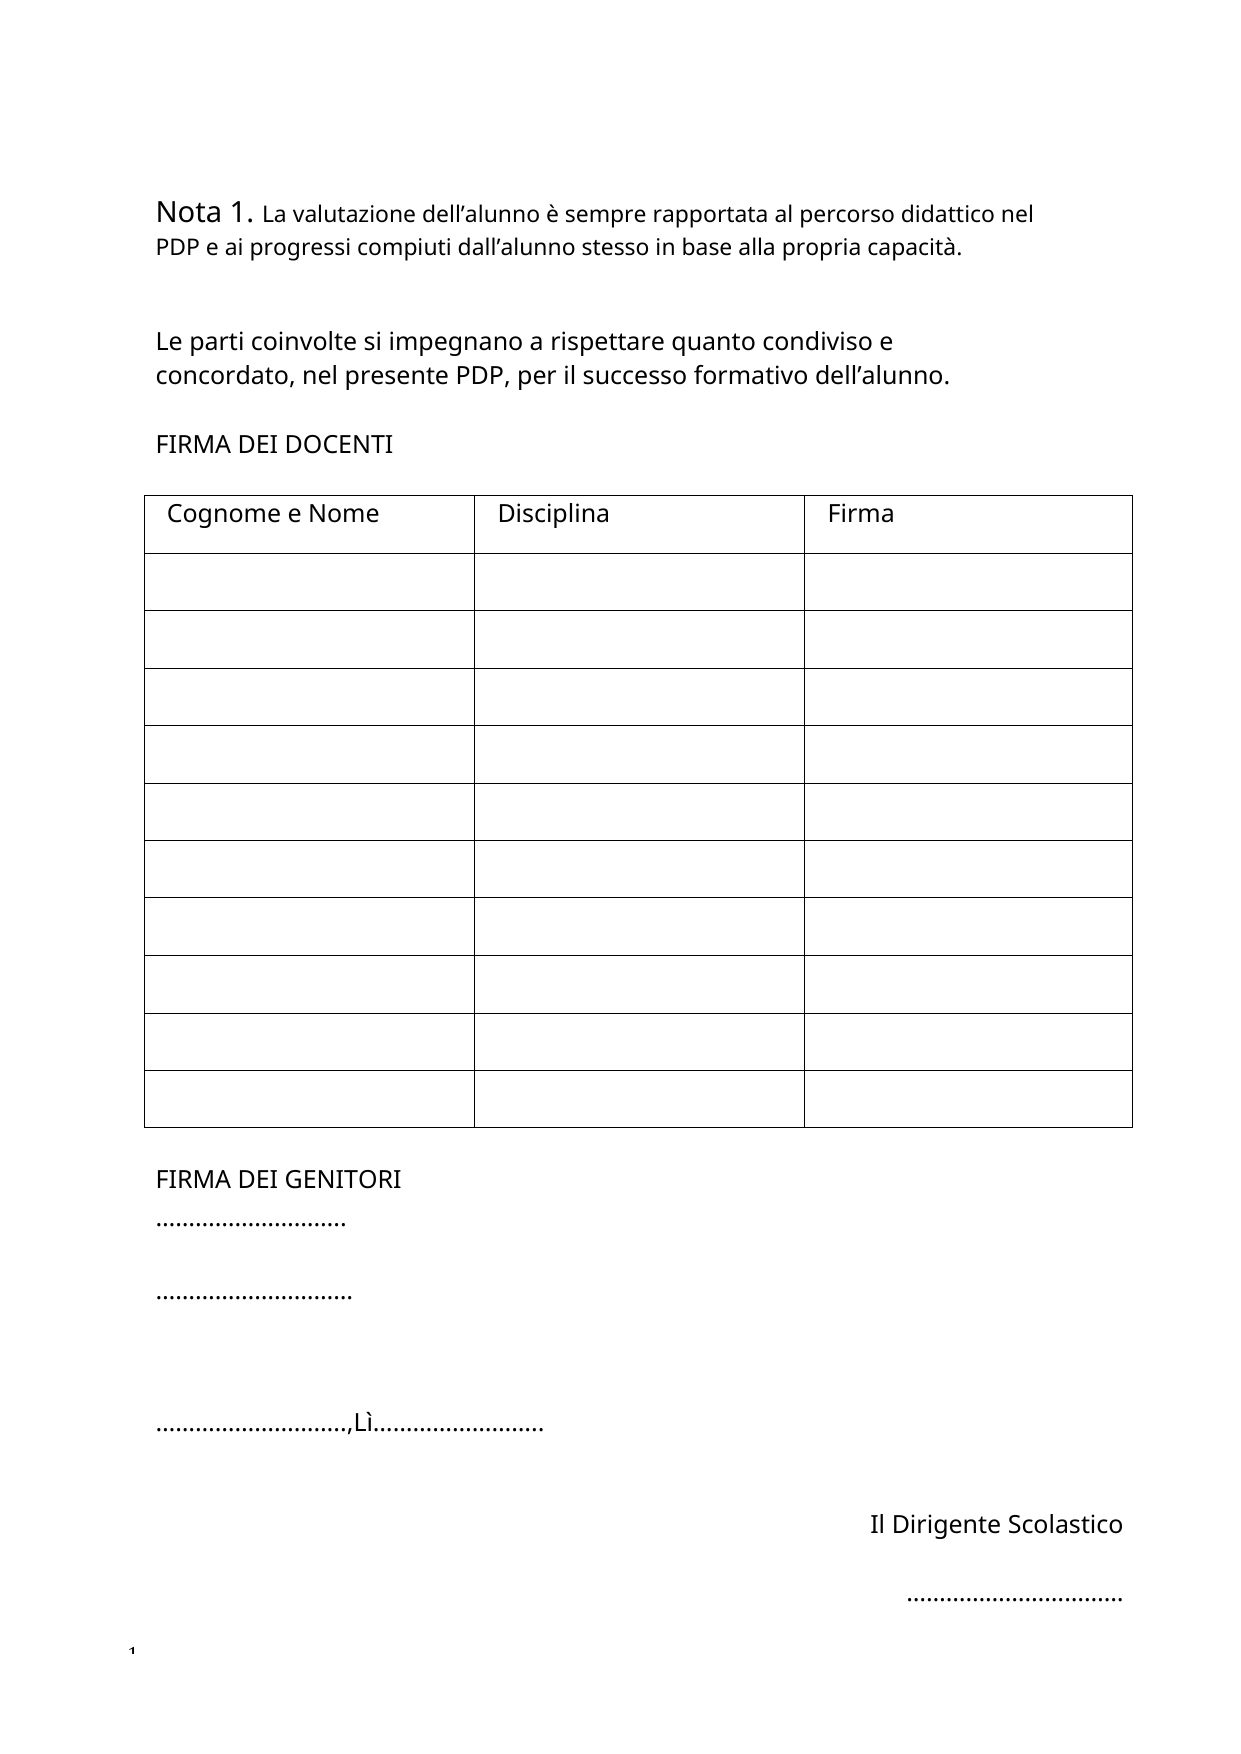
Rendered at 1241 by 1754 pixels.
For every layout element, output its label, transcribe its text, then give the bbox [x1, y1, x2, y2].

text Nota 1. La valutazione dell’alunno è sempre rapportata al percorso didattico nel PDP e ai progressi compiuti dall’alunno stesso in base alla propria capacità. [155, 192, 1082, 262]
table_cell [805, 956, 1132, 1012]
table_cell [475, 554, 804, 610]
table_cell [145, 554, 474, 610]
table_cell [475, 784, 804, 840]
text FIRMA DEI GENITORI [155, 1161, 1240, 1195]
table_cell [805, 1071, 1132, 1127]
table_cell [805, 554, 1132, 610]
text Il Dirigente Scolastico [75, 1507, 1123, 1541]
text FIRMA DEI DOCENTI [155, 426, 1240, 460]
table_cell [475, 1071, 804, 1127]
text …………………………… [75, 1575, 1123, 1609]
table_cell [475, 1014, 804, 1070]
table_cell [145, 726, 474, 782]
table_cell [805, 726, 1132, 782]
table_cell [805, 784, 1132, 840]
table_cell [805, 898, 1132, 955]
text ………………………… [155, 1273, 1240, 1307]
table_cell [145, 1071, 474, 1127]
table_cell [805, 1014, 1132, 1070]
table_cell [805, 841, 1132, 897]
table_cell [145, 898, 474, 955]
text ……………………….. [155, 1200, 1240, 1234]
text ………………………..,Lì…………………….. [155, 1404, 1240, 1438]
table_cell [145, 956, 474, 1012]
table_cell [805, 611, 1132, 668]
table_header Disciplina [475, 496, 804, 553]
table_cell [145, 841, 474, 897]
table_cell [145, 784, 474, 840]
table_cell [475, 898, 804, 955]
table_header Firma [805, 496, 1132, 553]
table_cell [475, 611, 804, 668]
table_cell [145, 669, 474, 725]
table_cell [475, 841, 804, 897]
table_header Cognome e Nome [145, 496, 474, 553]
table_cell [145, 1014, 474, 1070]
table_cell [805, 669, 1132, 725]
table_cell [145, 611, 474, 668]
table_cell [475, 956, 804, 1012]
table_cell [475, 669, 804, 725]
table_cell [475, 726, 804, 782]
text Le parti coinvolte si impegnano a rispettare quanto condiviso e concordato, nel presente PDP, per il successo formativo dell’alunno. [155, 324, 1028, 392]
